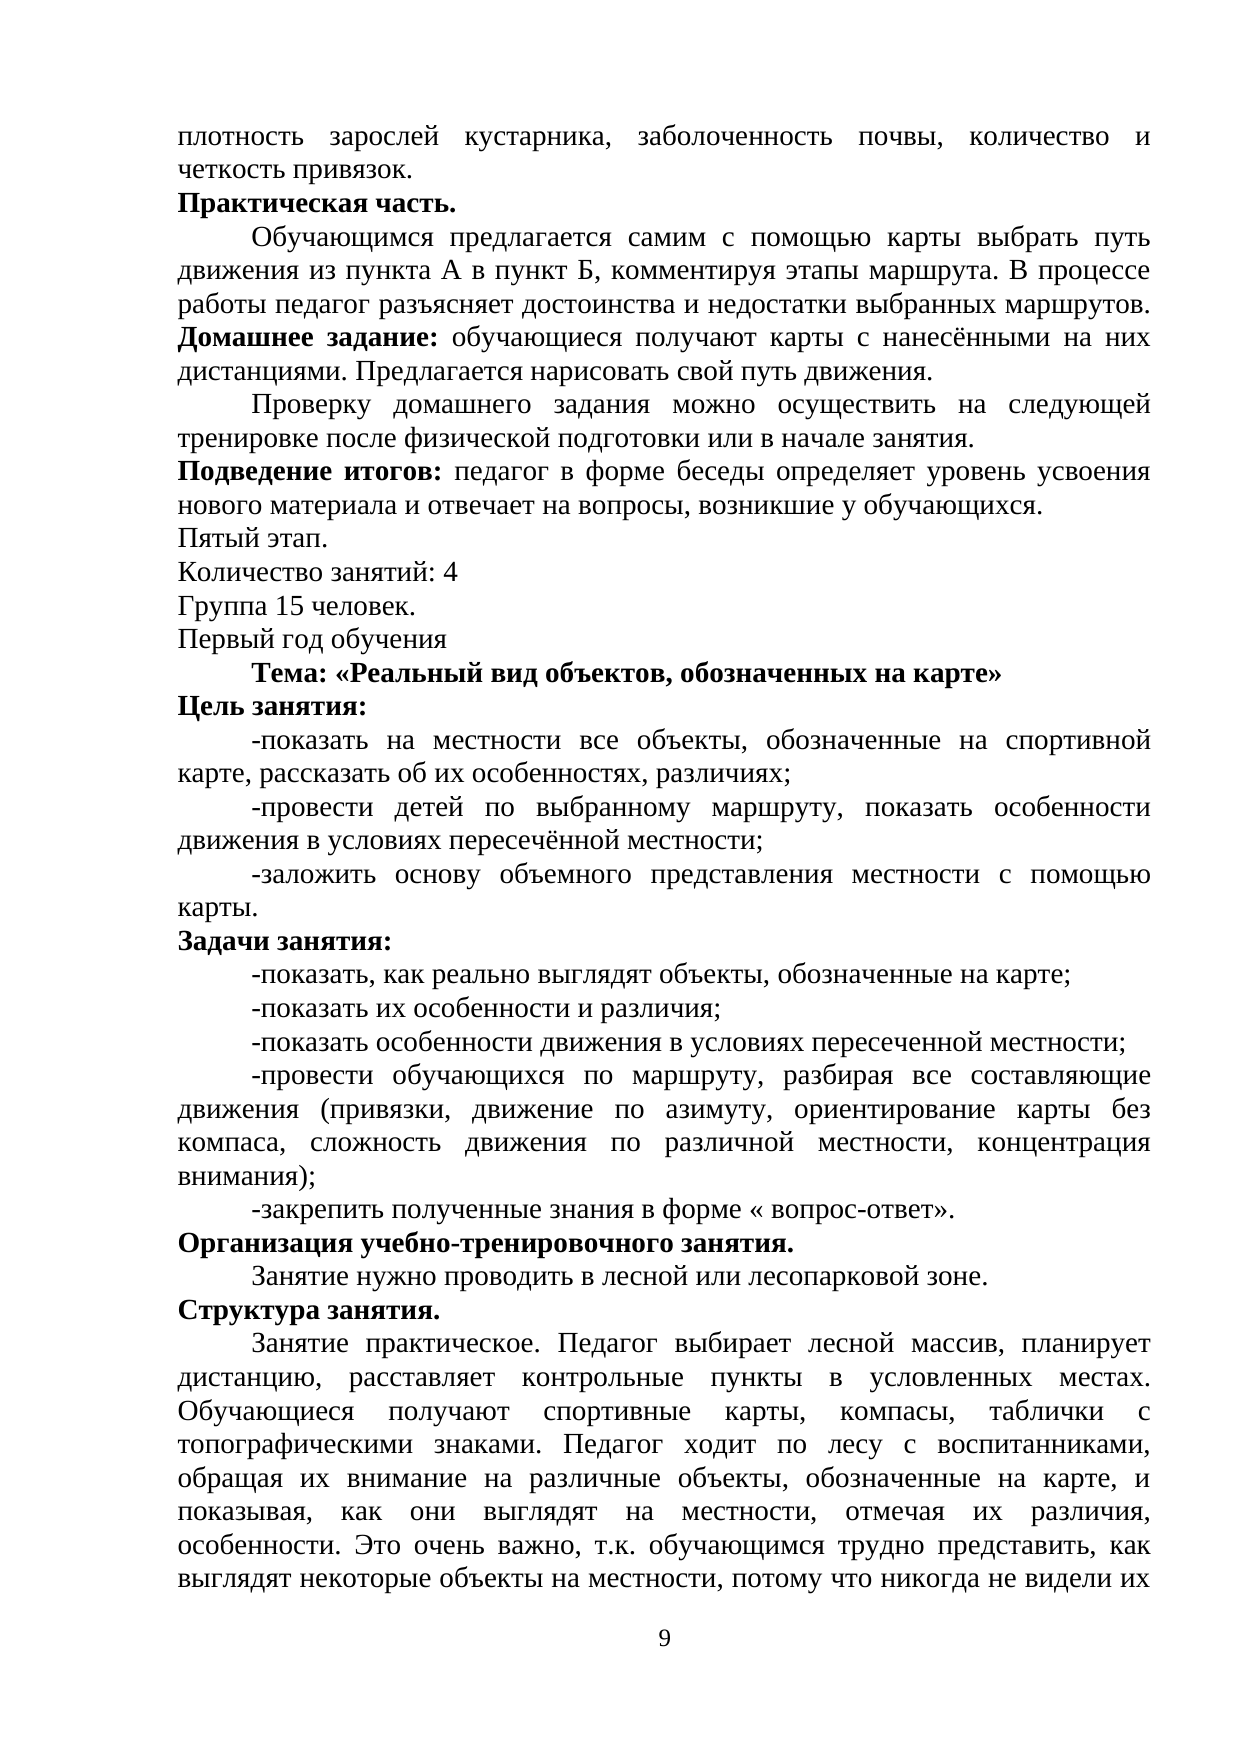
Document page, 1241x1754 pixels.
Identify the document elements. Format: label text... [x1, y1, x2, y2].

text Группа 15 человек. [177, 588, 1152, 621]
text -показать их особенности и различия; [177, 990, 1152, 1024]
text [177, 118, 1152, 185]
text -показать на местности все объекты, обозначенные на спортивной карте, рассказать об их особенностях, различиях; [177, 722, 1152, 789]
text Подведение итогов: педагог в форме беседы определяет уровень усвоения нового материала и отвечает на вопросы, возникшие у обучающихся. [177, 453, 1152, 521]
text -показать особенности движения в условиях пересеченной местности; [177, 1024, 1152, 1057]
text Количество занятий: 4 [177, 554, 1152, 588]
text -провести обучающихся по маршруту, разбирая все составляющие движения (привязки, движение по азимуту, ориентирование карты без компаса, сложность движения по различной местности, концентрация внимания); [177, 1057, 1152, 1191]
text -заложить основу объемного представления местности с помощью карты. [177, 856, 1152, 923]
text -закрепить полученные знания в форме « вопрос-ответ». [177, 1191, 1152, 1225]
text Структура занятия. [177, 1292, 1152, 1326]
text Задачи занятия: [177, 923, 1152, 957]
text Цель занятия: [177, 688, 1152, 722]
text Практическая часть. [177, 185, 1152, 219]
text -провести детей по выбранному маршруту, показать особенности движения в условиях пересечённой местности; [177, 789, 1152, 856]
text Обучающимся предлагается самим с помощью карты выбрать путь движения из пункта А в пункт Б, комментируя этапы маршрута. В процессе работы педагог разъясняет достоинства и недостатки выбранных маршрутов. Домашнее задание: обучающиеся получают карты с нанесёнными на них дистанциями. Предлагается нарисовать свой путь движения. [177, 219, 1152, 386]
text Занятие нужно проводить в лесной или лесопарковой зоне. [177, 1258, 1152, 1292]
text Организация учебно-тренировочного занятия. [177, 1225, 1152, 1258]
text Проверку домашнего задания можно осуществить на следующей тренировке после физической подготовки или в начале занятия. [177, 386, 1152, 453]
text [177, 1326, 1152, 1594]
text -показать, как реально выглядят объекты, обозначенные на карте; [177, 957, 1152, 990]
text Первый год обучения [177, 621, 1152, 655]
text Пятый этап. [177, 521, 1152, 554]
text Тема: «Реальный вид объектов, обозначенных на карте» [177, 655, 1152, 688]
